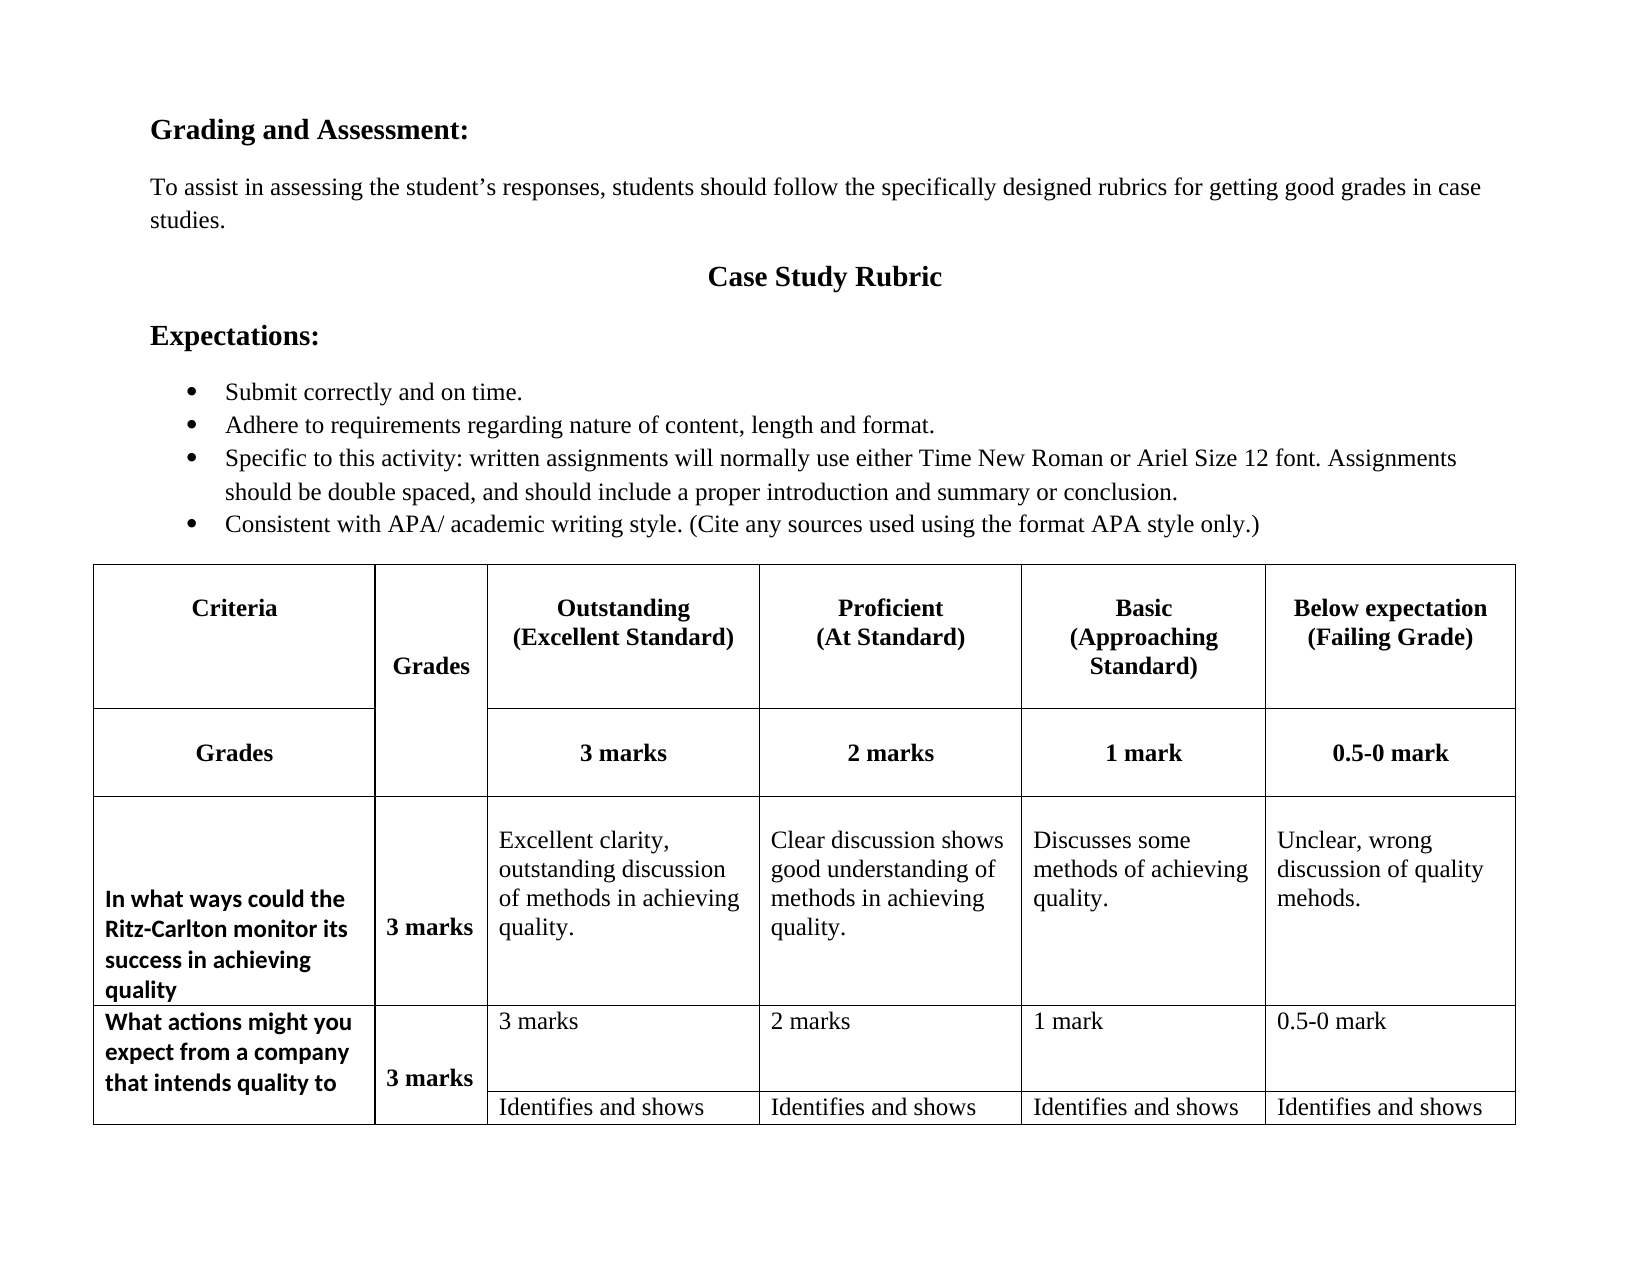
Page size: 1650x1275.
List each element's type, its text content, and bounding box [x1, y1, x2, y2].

table_cell Excellent clarity, outstanding discussion of methods in achieving quality. [488, 797, 759, 1005]
table_cell Discusses some methods of achieving quality. [1022, 797, 1265, 1005]
list Consistent with APA/ academic writing style. (Cite any sources used using the format APA style only.) [187, 509, 1500, 538]
text To assist in assessing the student’s responses, students should follow the specifically designed rubrics for getting good grades in case studies. [150, 172, 1500, 234]
table_cell In what ways could the Ritz-Carlton monitor its success in achieving quality [94, 797, 374, 1005]
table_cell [760, 1092, 1021, 1124]
text Expectations: [150, 318, 1500, 352]
text Grading and Assessment: [150, 112, 1500, 146]
table_cell 3 marks [376, 1006, 487, 1124]
table_cell Grades [94, 709, 374, 796]
table_cell 0.5-0 mark [1266, 709, 1515, 796]
list Adhere to requirements regarding nature of content, length and format. [187, 411, 1500, 439]
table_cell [1022, 1092, 1265, 1124]
list Submit correctly and on time. [187, 377, 1500, 406]
table_cell 3 marks [376, 797, 487, 1005]
table_cell 2 marks [760, 709, 1021, 796]
table_cell 1 mark [1022, 709, 1265, 796]
table_cell 3 marks [488, 1006, 759, 1091]
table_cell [1266, 1092, 1515, 1124]
table_cell 3 marks [488, 709, 759, 796]
table_header Proficient (At Standard) [760, 565, 1021, 708]
table_header Grades [376, 565, 487, 796]
table_cell Clear discussion shows good understanding of methods in achieving quality. [760, 797, 1021, 1005]
table_cell 1 mark [1022, 1006, 1265, 1091]
table_cell 2 marks [760, 1006, 1021, 1091]
table_header Criteria [94, 565, 374, 708]
list Specific to this activity: written assignments will normally use either Time New Roman or Ariel Size 12 font. Assignments should be double spaced, and should include a proper introduction and summary or conclusion. [187, 443, 1500, 505]
table_cell Unclear, wrong discussion of quality mehods. [1266, 797, 1515, 1005]
table_header Basic (Approaching Standard) [1022, 565, 1265, 708]
text Case Study Rubric [150, 259, 1500, 292]
table_cell What actions might you expect from a company that intends quality to be more than a slogan or buzzword? [94, 1006, 374, 1124]
table_header Outstanding (Excellent Standard) [488, 565, 759, 708]
table_cell 0.5-0 mark [1266, 1006, 1515, 1091]
table_header Below expectation (Failing Grade) [1266, 565, 1515, 708]
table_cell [488, 1092, 759, 1124]
